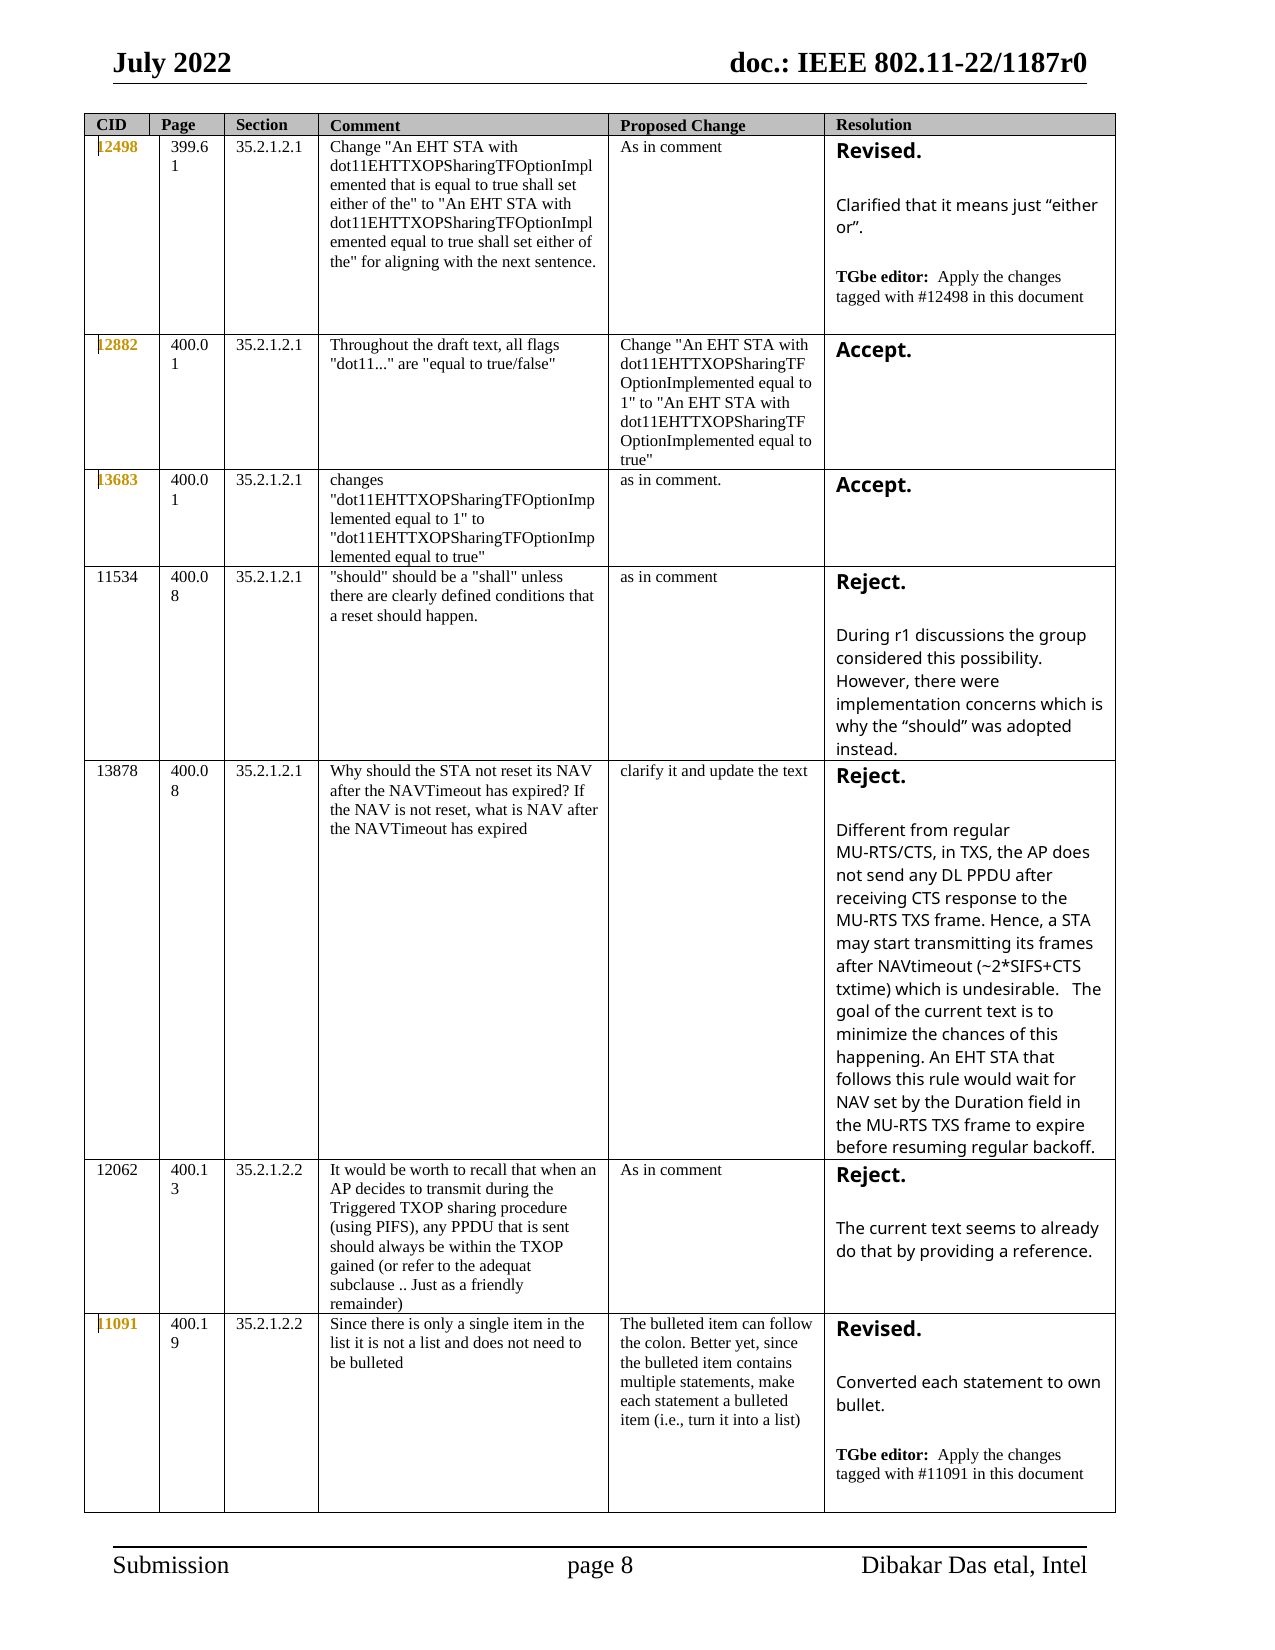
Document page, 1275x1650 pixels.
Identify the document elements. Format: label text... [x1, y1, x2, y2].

table_cell As in comment [609, 1160, 824, 1313]
table_cell The bulleted item can follow the colon. Better yet, since the bulleted item contains multiple statements, make each statement a bulleted item (i.e., turn it into a list) [609, 1314, 824, 1512]
table_cell 35.2.1.2.1 [225, 136, 318, 334]
table_cell As in comment [609, 136, 824, 334]
table_header Page [150, 114, 224, 135]
table_cell Revised. Converted each statement to own bullet. TGbe editor: Apply the changes tagged with #11091 in this document [825, 1314, 1115, 1512]
table_cell 399.61 [160, 136, 224, 334]
table_cell Reject. During r1 discussions the group considered this possibility. However, there were implementation concerns which is why the “should” was adopted instead. [825, 567, 1115, 760]
table_header Resolution [825, 114, 1115, 135]
table_header Comment [319, 114, 608, 135]
table_cell 12498 [85, 136, 159, 334]
table_cell 12882 [85, 335, 159, 469]
table_cell 11534 [85, 567, 159, 760]
table_cell Since there is only a single item in the list it is not a list and does not need to be bulleted [319, 1314, 608, 1512]
table_cell Revised. Clarified that it means just “either or”. TGbe editor: Apply the changes tagged with #12498 in this document [825, 136, 1115, 334]
table_header CID [85, 114, 149, 135]
table_cell Reject. Different from regular MU-RTS/CTS, in TXS, the AP does not send any DL PPDU after receiving CTS response to the MU-RTS TXS frame. Hence, a STA may start transmitting its frames after NAVtimeout (~2*SIFS+CTS txtime) which is undesirable. The goal of the current text is to minimize the chances of this happening. An EHT STA that follows this rule would wait for NAV set by the Duration field in the MU-RTS TXS frame to expire before resuming regular backoff. [825, 761, 1115, 1159]
table_cell 35.2.1.2.1 [225, 761, 318, 1159]
table_cell as in comment [609, 567, 824, 760]
table_cell changes "dot11EHTTXOPSharingTFOptionImplemented equal to 1" to "dot11EHTTXOPSharingTFOptionImplemented equal to true" [319, 470, 608, 566]
table_cell clarify it and update the text [609, 761, 824, 1159]
table_cell 400.19 [160, 1314, 224, 1512]
table_cell "should" should be a "shall" unless there are clearly defined conditions that a reset should happen. [319, 567, 608, 760]
table_cell 400.01 [160, 470, 224, 566]
table_cell Accept. [825, 470, 1115, 566]
table_cell 35.2.1.2.2 [225, 1160, 318, 1313]
table_cell 35.2.1.2.1 [225, 470, 318, 566]
table_cell 400.08 [160, 761, 224, 1159]
table_cell 13683 [85, 470, 159, 566]
table_cell Change "An EHT STA with dot11EHTTXOPSharingTFOptionImplemented that is equal to true shall set either of the" to "An EHT STA with dot11EHTTXOPSharingTFOptionImplemented equal to true shall set either of the" for aligning with the next sentence. [319, 136, 608, 334]
table_cell 400.08 [160, 567, 224, 760]
table_cell Change "An EHT STA with dot11EHTTXOPSharingTFOptionImplemented equal to 1" to "An EHT STA with dot11EHTTXOPSharingTFOptionImplemented equal to true" [609, 335, 824, 469]
table_cell 13878 [85, 761, 159, 1159]
table_cell 35.2.1.2.2 [225, 1314, 318, 1512]
table_cell 12062 [85, 1160, 159, 1313]
table_cell Accept. [825, 335, 1115, 469]
table_cell Reject. The current text seems to already do that by providing a reference. [825, 1160, 1115, 1313]
table_cell as in comment. [609, 470, 824, 566]
table_header Section [225, 114, 318, 135]
table_header Proposed Change [609, 114, 824, 135]
table_cell 400.01 [160, 335, 224, 469]
table_cell 11091 [85, 1314, 159, 1512]
table_cell It would be worth to recall that when an AP decides to transmit during the Triggered TXOP sharing procedure (using PIFS), any PPDU that is sent should always be within the TXOP gained (or refer to the adequat subclause .. Just as a friendly remainder) [319, 1160, 608, 1313]
table_cell 35.2.1.2.1 [225, 567, 318, 760]
table_cell Throughout the draft text, all flags "dot11..." are "equal to true/false" [319, 335, 608, 469]
table_cell 400.13 [160, 1160, 224, 1313]
table_cell Why should the STA not reset its NAV after the NAVTimeout has expired? If the NAV is not reset, what is NAV after the NAVTimeout has expired [319, 761, 608, 1159]
table_cell 35.2.1.2.1 [225, 335, 318, 469]
